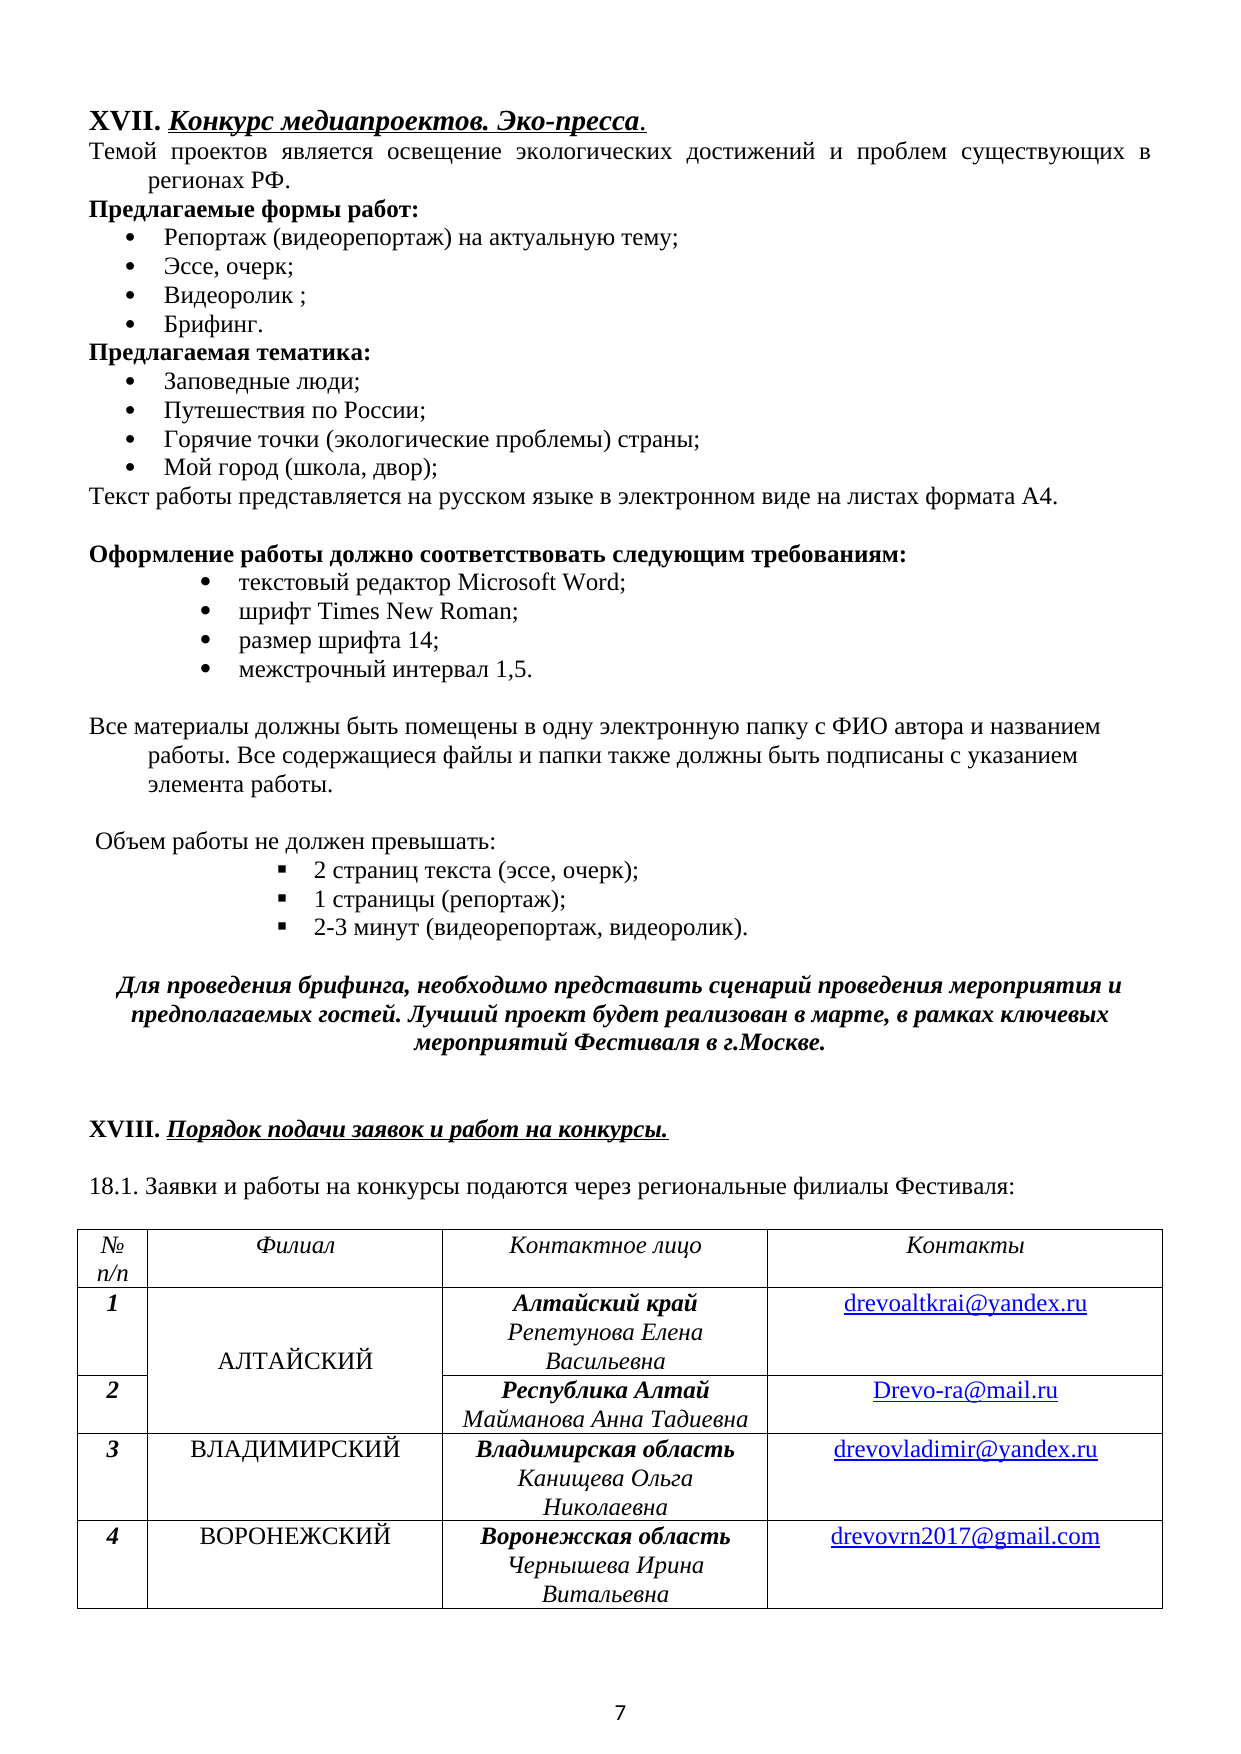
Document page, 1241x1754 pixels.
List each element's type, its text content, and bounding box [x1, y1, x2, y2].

table_header Контактное лицо [443, 1230, 767, 1287]
text Все материалы должны быть помещены в одну электронную папку с ФИО автора и названием работы. Все содержащиеся файлы и папки также должны быть подписаны с указанием элемента работы. [89, 711, 1152, 797]
text Текст работы представляется на русском языке в электронном виде на листах формата А4. [89, 481, 1152, 510]
list 1 страницы (репортаж); [276, 884, 1152, 912]
list Заповедные люди; [126, 366, 1152, 395]
text Предлагаемая тематика: [89, 337, 1152, 366]
text Оформление работы должно соответствовать следующим требованиям: [89, 539, 1152, 567]
list Видеоролик ; [126, 280, 1152, 309]
table_cell drevovrn2017@gmail.com [768, 1521, 1162, 1608]
text Объем работы не должен превышать: [89, 826, 1152, 855]
table_cell 4 [78, 1521, 147, 1608]
text 18.1. Заявки и работы на конкурсы подаются через региональные филиалы Фестиваля: [89, 1171, 1152, 1200]
list Мой город (школа, двор); [126, 452, 1152, 481]
table_cell 3 [78, 1434, 147, 1520]
list Брифинг. [126, 309, 1152, 337]
text XVII. Конкурс медиапроектов. Эко-пресса. [89, 103, 1152, 136]
table_cell 1 [78, 1288, 147, 1374]
table_cell Drevo-ra@mail.ru [768, 1376, 1162, 1433]
table_cell drevovladimir@yandex.ru [768, 1434, 1162, 1520]
table_header Филиал [148, 1230, 442, 1287]
table_cell drevoaltkrai@yandex.ru [768, 1288, 1162, 1374]
list шрифт Times New Roman; [201, 596, 1152, 625]
text XVIII. Порядок подачи заявок и работ на конкурсы. [89, 1114, 1152, 1142]
list Эссе, очерк; [126, 251, 1152, 280]
table_cell Воронежская область Чернышева Ирина Витальевна [443, 1521, 767, 1608]
text Для проведения брифинга, необходимо представить сценарий проведения мероприятия и предполагаемых гостей. Лучший проект будет реализован в марте, в рамках ключевых мероприятий Фестиваля в г.Москве. [89, 970, 1152, 1056]
text Темой проектов является освещение экологических достижений и проблем существующих в регионах РФ. [89, 136, 1152, 194]
list Горячие точки (экологические проблемы) страны; [126, 424, 1152, 452]
table_cell ВЛАДИМИРСКИЙ [148, 1434, 442, 1520]
table_cell ВОРОНЕЖСКИЙ [148, 1521, 442, 1608]
table_header Контакты [768, 1230, 1162, 1287]
table_cell Владимирская область Канищева Ольга Николаевна [443, 1434, 767, 1520]
text Предлагаемые формы работ: [89, 194, 1152, 222]
table_cell 2 [78, 1376, 147, 1433]
list размер шрифта 14; [201, 625, 1152, 654]
list межстрочный интервал 1,5. [201, 654, 1152, 682]
list 2-3 минут (видеорепортаж, видеоролик). [276, 912, 1152, 941]
table_cell Республика Алтай Майманова Анна Тадиевна [443, 1376, 767, 1433]
list текстовый редактор Microsoft Word; [201, 567, 1152, 596]
table_cell АЛТАЙСКИЙ [148, 1288, 442, 1433]
table_cell Алтайский край Репетунова Елена Васильевна [443, 1288, 767, 1374]
list 2 страниц текста (эссе, очерк); [276, 855, 1152, 884]
list Путешествия по России; [126, 395, 1152, 424]
table_header № п/п [78, 1230, 147, 1287]
list Репортаж (видеорепортаж) на актуальную тему; [126, 222, 1152, 251]
